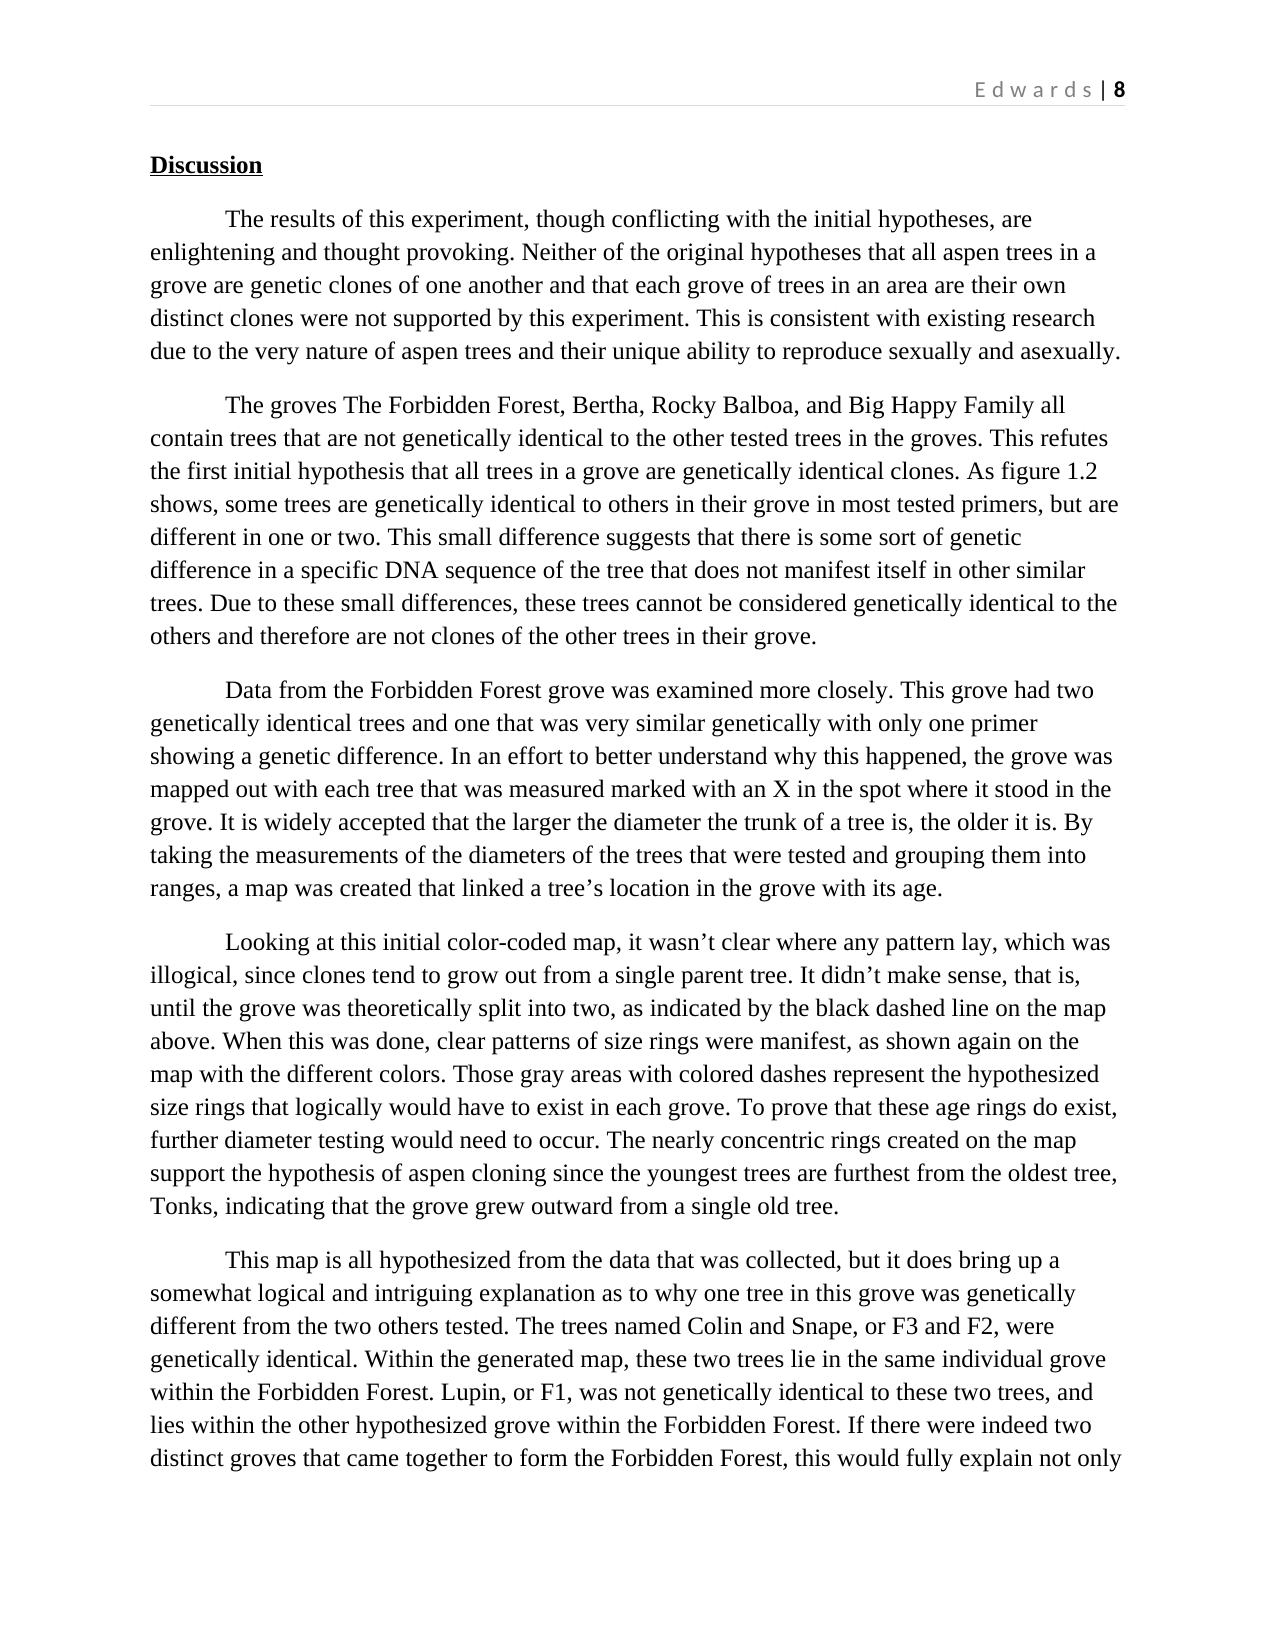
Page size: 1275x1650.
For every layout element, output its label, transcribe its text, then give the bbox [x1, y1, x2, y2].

text The groves The Forbidden Forest, Bertha, Rocky Balboa, and Big Happy Family all contain trees that are not genetically identical to the other tested trees in the groves. This refutes the first initial hypothesis that all trees in a grove are genetically identical clones. As figure 1.2 shows, some trees are genetically identical to others in their grove in most tested primers, but are different in one or two. This small difference suggests that there is some sort of genetic difference in a specific DNA sequence of the tree that does not manifest itself in other similar trees. Due to these small differences, these trees cannot be considered genetically identical to the others and therefore are not clones of the other trees in their grove. [150, 390, 1125, 650]
text Looking at this initial color-coded map, it wasn’t clear where any pattern lay, which was illogical, since clones tend to grow out from a single parent tree. It didn’t make sense, that is, until the grove was theoretically split into two, as indicated by the black dashed line on the map above. When this was done, clear patterns of size rings were manifest, as shown again on the map with the different colors. Those gray areas with colored dashes represent the hypothesized size rings that logically would have to exist in each grove. To prove that these age rings do exist, further diameter testing would need to occur. The nearly concentric rings created on the map support the hypothesis of aspen cloning since the youngest trees are furthest from the oldest tree, Tonks, indicating that the grove grew outward from a single old tree. [150, 927, 1125, 1220]
text Discussion [150, 150, 1125, 179]
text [150, 1245, 1125, 1472]
text The results of this experiment, though conflicting with the initial hypotheses, are enlightening and thought provoking. Neither of the original hypotheses that all aspen trees in a grove are genetic clones of one another and that each grove of trees in an area are their own distinct clones were not supported by this experiment. This is consistent with existing research due to the very nature of aspen trees and their unique ability to reproduce sexually and asexually. [150, 204, 1125, 365]
text Data from the Forbidden Forest grove was examined more closely. This grove had two genetically identical trees and one that was very similar genetically with only one primer showing a genetic difference. In an effort to better understand why this happened, the grove was mapped out with each tree that was measured marked with an X in the spot where it stood in the grove. It is widely accepted that the larger the diameter the trunk of a tree is, the older it is. By taking the measurements of the diameters of the trees that were tested and grouping them into ranges, a map was created that linked a tree’s location in the grove with its age. [150, 675, 1125, 902]
